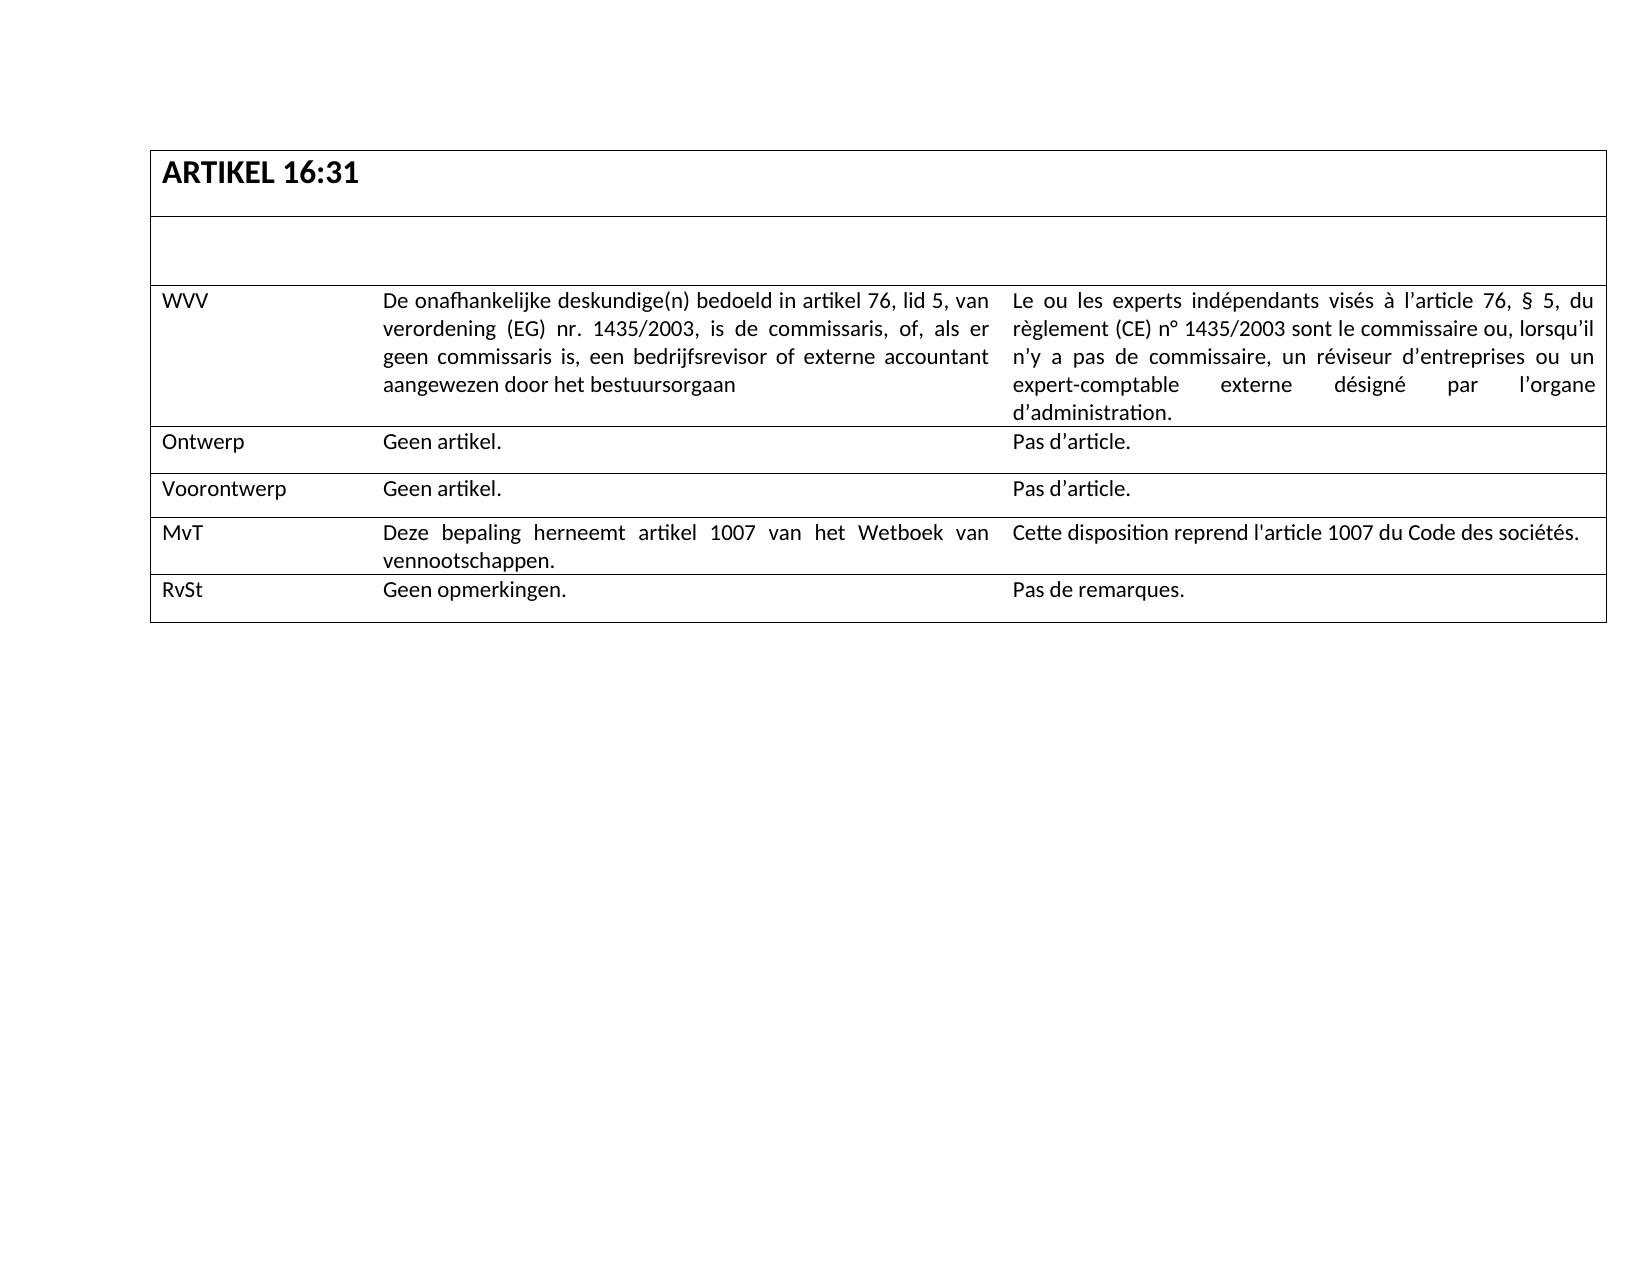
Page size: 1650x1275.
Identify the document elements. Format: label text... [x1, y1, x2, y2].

table_cell De onafhankelijke deskundige(n) bedoeld in artikel 76, lid 5, van verordening (EG) nr. 1435/2003, is de commissaris, of, als er geen commissaris is, een bedrijfsrevisor of externe accountant aangewezen door het bestuursorgaan [372, 286, 1001, 426]
table_cell Pas d’article. [1001, 474, 1606, 517]
table_cell Pas de remarques. [1001, 575, 1606, 622]
table_cell Pas d’article. [1001, 427, 1606, 473]
table_cell WVV [151, 286, 372, 426]
table_cell Cette disposition reprend l'article 1007 du Code des sociétés. [1001, 518, 1606, 574]
table_header [372, 151, 1606, 216]
table_cell Geen artikel. [372, 474, 1001, 517]
table_cell Deze bepaling herneemt artikel 1007 van het Wetboek van vennootschappen. [372, 518, 1001, 574]
table_cell Geen artikel. [372, 427, 1001, 473]
table_cell Geen opmerkingen. [372, 575, 1001, 622]
table_header ARTIKEL 16:31 [151, 151, 372, 216]
table_cell [372, 217, 1606, 285]
table_cell MvT [151, 518, 372, 574]
table_cell Ontwerp [151, 427, 372, 473]
table_cell RvSt [151, 575, 372, 622]
table_cell Voorontwerp [151, 474, 372, 517]
table_cell Le ou les experts indépendants visés à l’article 76, § 5, du règlement (CE) n° 1435/2003 sont le commissaire ou, lorsqu’il n’y a pas de commissaire, un réviseur d’entreprises ou un expert-comptable externe désigné par l’organe d’administration. [1001, 286, 1606, 426]
table_cell [151, 217, 372, 285]
